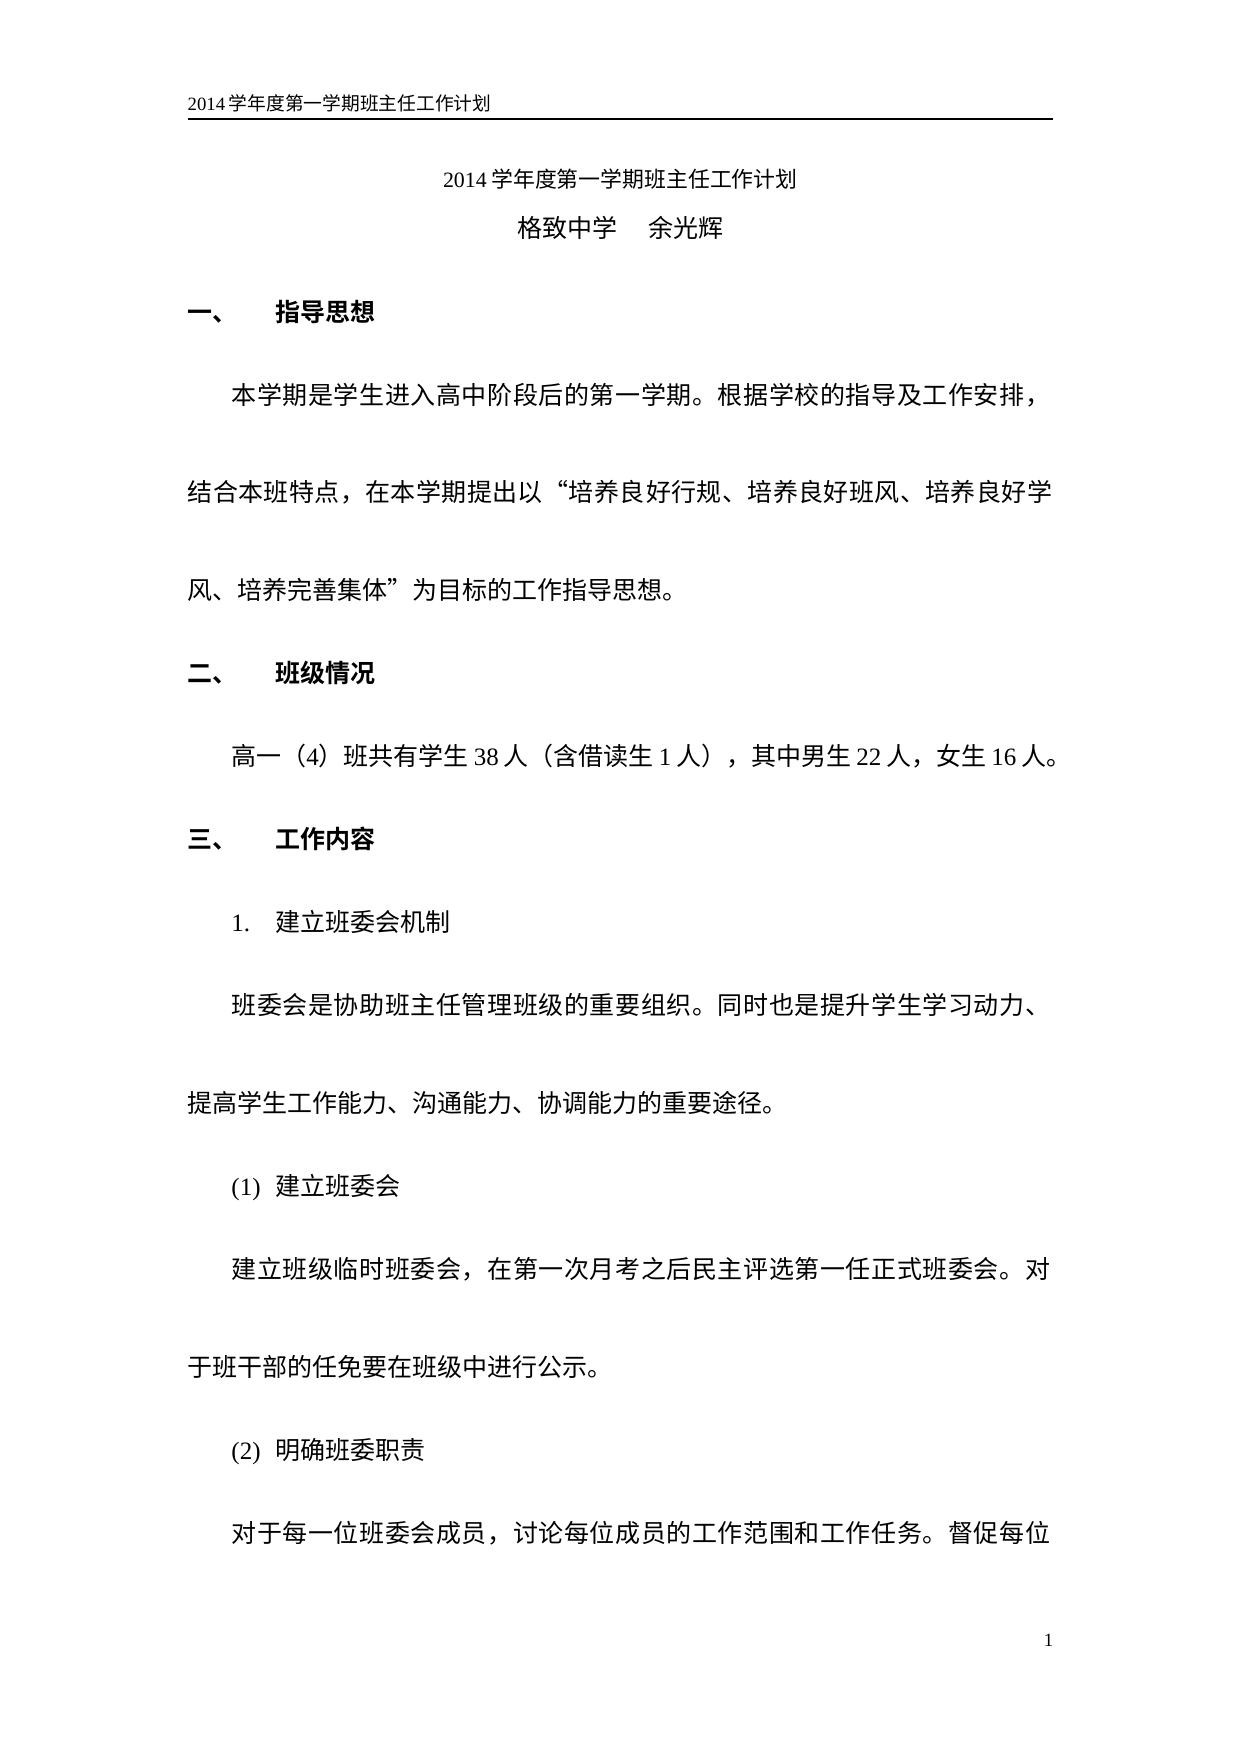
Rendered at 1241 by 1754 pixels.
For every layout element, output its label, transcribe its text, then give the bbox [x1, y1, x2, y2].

list 建立班委会机制 [231, 888, 1053, 953]
list 高一（4）班共有学生38人（含借读生1人），其中男生22人，女生16人。 [231, 722, 1053, 787]
list 指导思想 [187, 278, 1053, 343]
text 班委会是协助班主任管理班级的重要组织。同时也是提升学生学习动力、提高学生工作能力、沟通能力、协调能力的重要途径。 [187, 971, 1053, 1134]
list 工作内容 [187, 805, 1053, 870]
text 建立班级临时班委会，在第一次月考之后民主评选第一任正式班委会。对于班干部的任免要在班级中进行公示。 [187, 1235, 1053, 1398]
list 班级情况 [187, 639, 1053, 704]
text 格致中学 余光辉 [187, 194, 1053, 259]
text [187, 1499, 1053, 1564]
list 建立班委会 [231, 1152, 1053, 1217]
text 本学期是学生进入高中阶段后的第一学期。根据学校的指导及工作安排，结合本班特点，在本学期提出以“培养良好行规、培养良好班风、培养良好学风、培养完善集体”为目标的工作指导思想。 [187, 361, 1053, 621]
list 明确班委职责 [231, 1416, 1053, 1481]
